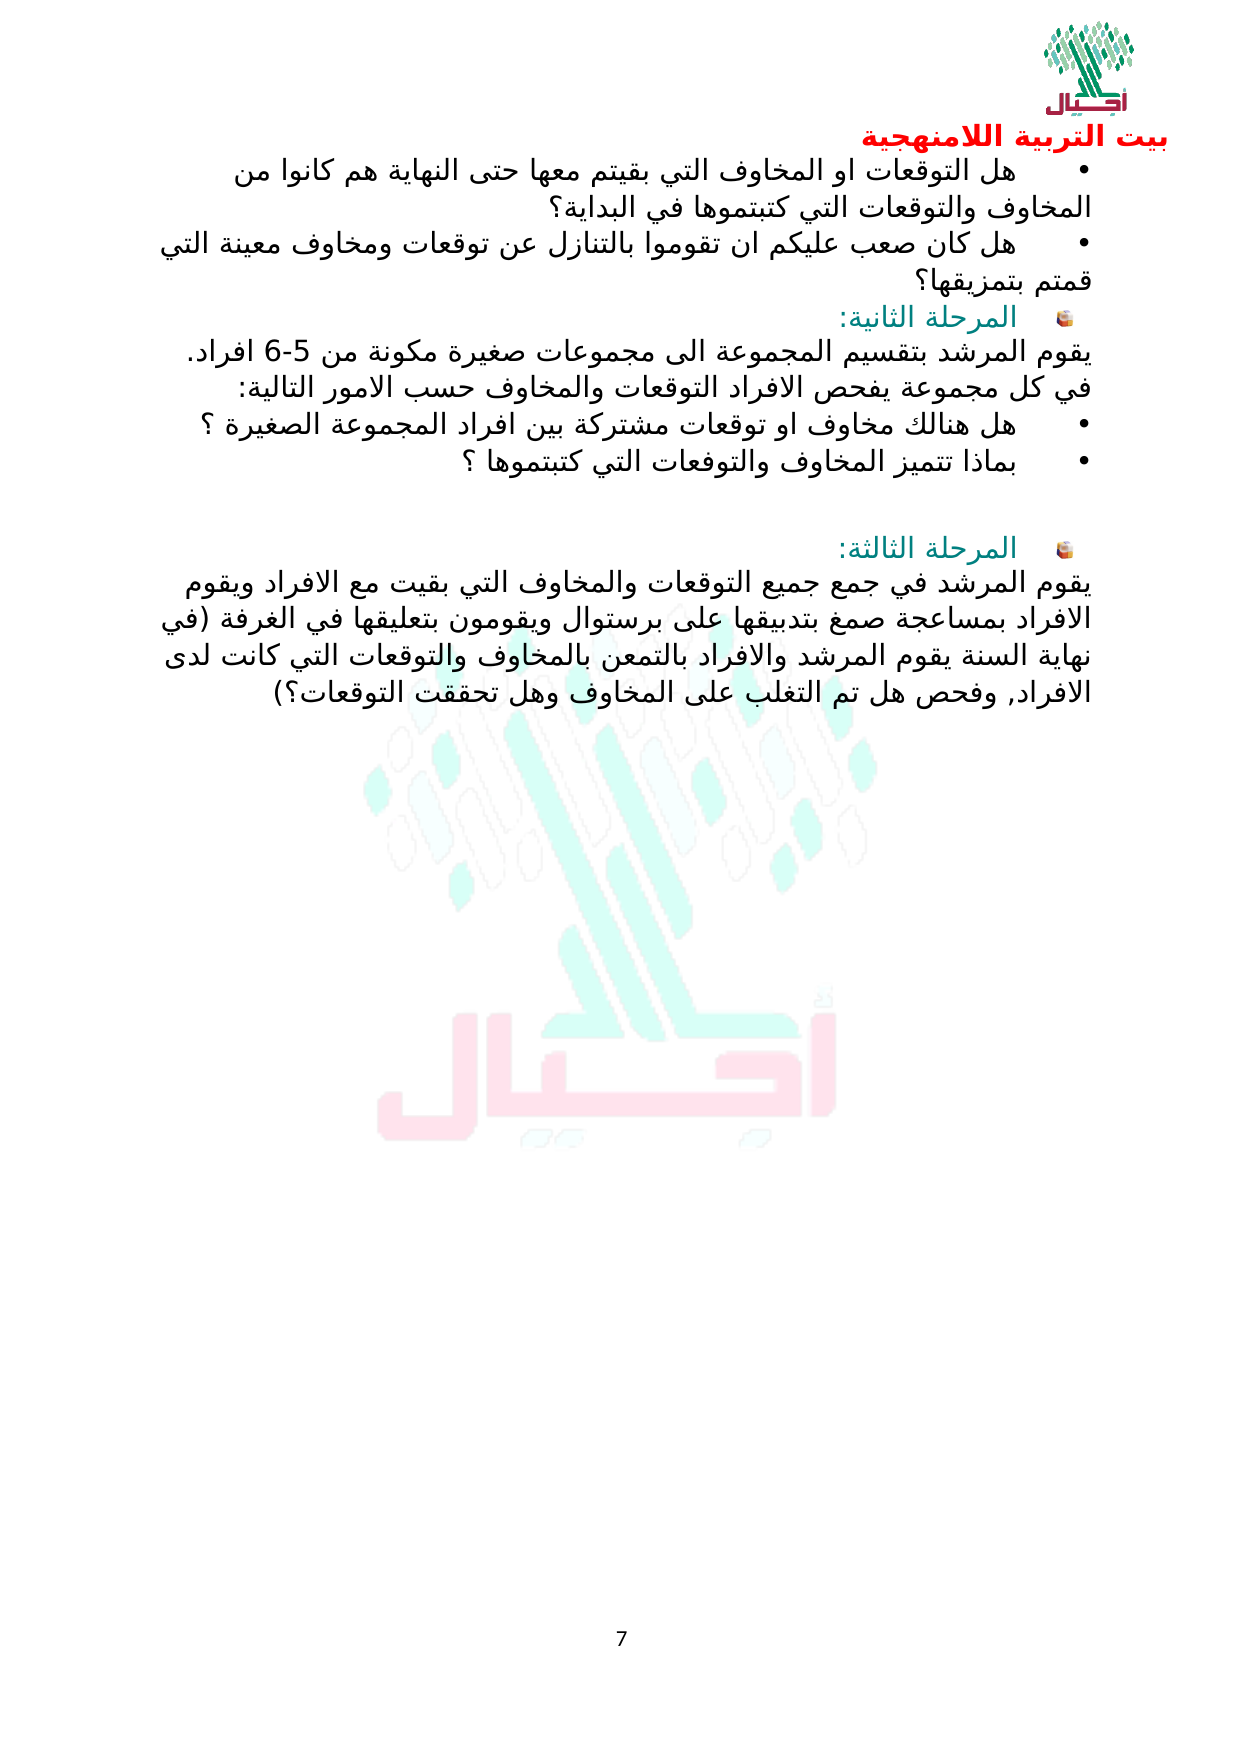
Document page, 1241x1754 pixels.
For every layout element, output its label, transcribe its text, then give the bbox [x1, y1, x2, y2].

list المرحلة الثانية: [150, 300, 1055, 334]
picture [1056, 541, 1074, 559]
text • هل هنالك مخاوف او توقعات مشتركة بين افراد المجموعة الصغيرة ؟ [150, 407, 1093, 441]
picture [1037, 17, 1140, 120]
text • هل التوقعات او المخاوف التي بقيتم معها حتى النهاية هم كانوا من المخاوف والتوقعات التي كتبتموها في البداية؟ [150, 153, 1093, 224]
text • هل كان صعب عليكم ان تقوموا بالتنازل عن توقعات ومخاوف معينة التي قمتم بتمزيقها؟ [150, 227, 1093, 297]
text يقوم المرشد بتقسيم المجموعة الى مجموعات صغيرة مكونة من 5-6 افراد. في كل مجموعة يفحص الافراد التوقعات والمخاوف حسب الامور التالية: [150, 334, 1093, 404]
text يقوم المرشد في جمع جميع التوقعات والمخاوف التي بقيت مع الافراد ويقوم الافراد بمساعجة صمغ بتدبيقها على برستوال ويقومون بتعليقها في الغرفة (في نهاية السنة يقوم المرشد والافراد بالتمعن بالمخاوف والتوقعات التي كانت لدى الافراد, وفحص هل تم التغلب على المخاوف وهل تحققت التوقعات؟) [150, 565, 1093, 709]
list المرحلة الثالثة: [150, 531, 1055, 565]
text • بماذا تتميز المخاوف والتوفعات التي كتبتموها ؟ [150, 444, 1093, 478]
picture [1056, 310, 1074, 327]
